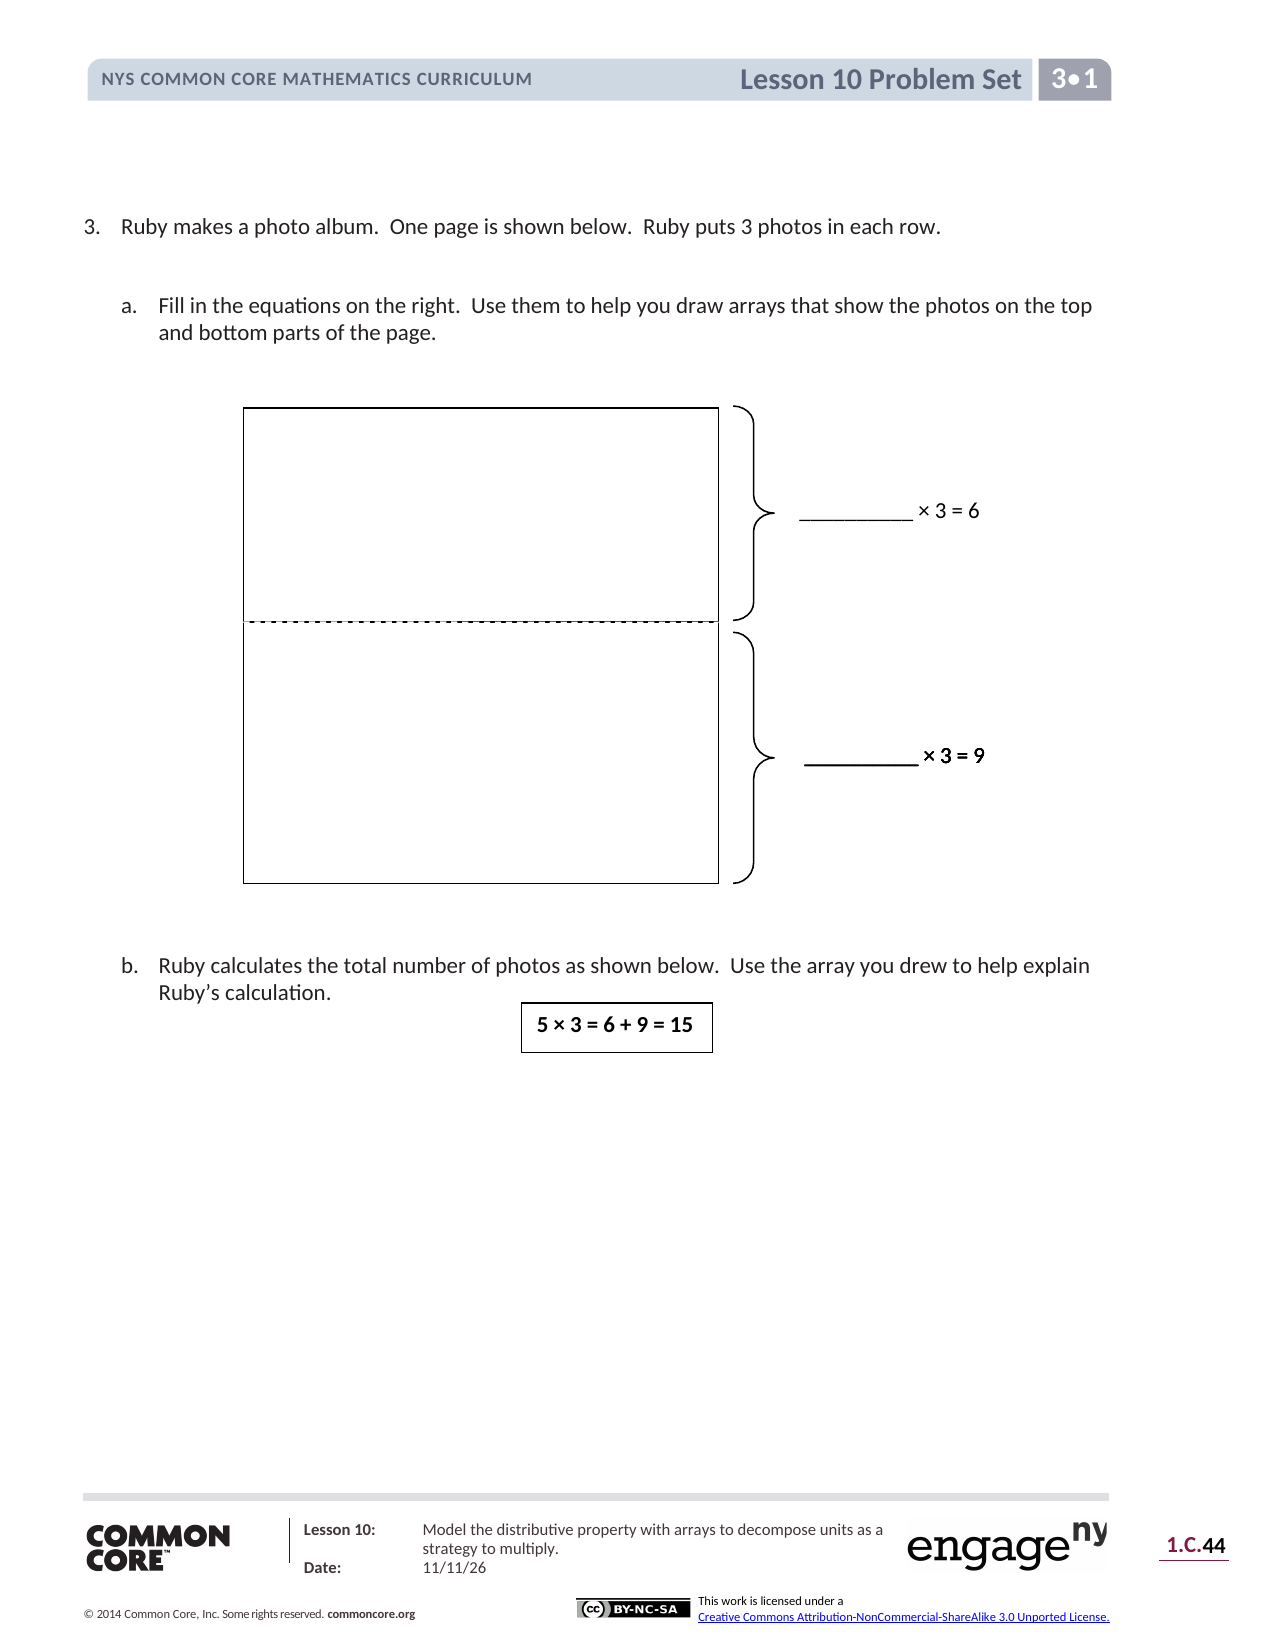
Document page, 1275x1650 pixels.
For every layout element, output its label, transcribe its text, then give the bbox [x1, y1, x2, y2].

list Ruby calculates the total number of photos as shown below. Use the array you drew to help explain Ruby’s calculation. [121, 952, 1108, 1006]
list Ruby makes a photo album. One page is shown below. Ruby puts 3 photos in each row. [83, 212, 1108, 239]
picture [574, 1598, 691, 1618]
picture [81, 1519, 234, 1577]
picture [906, 1518, 1107, 1573]
list Fill in the equations on the right. Use them to help you draw arrays that show the photos on the top and bottom parts of the page. [121, 292, 1108, 346]
